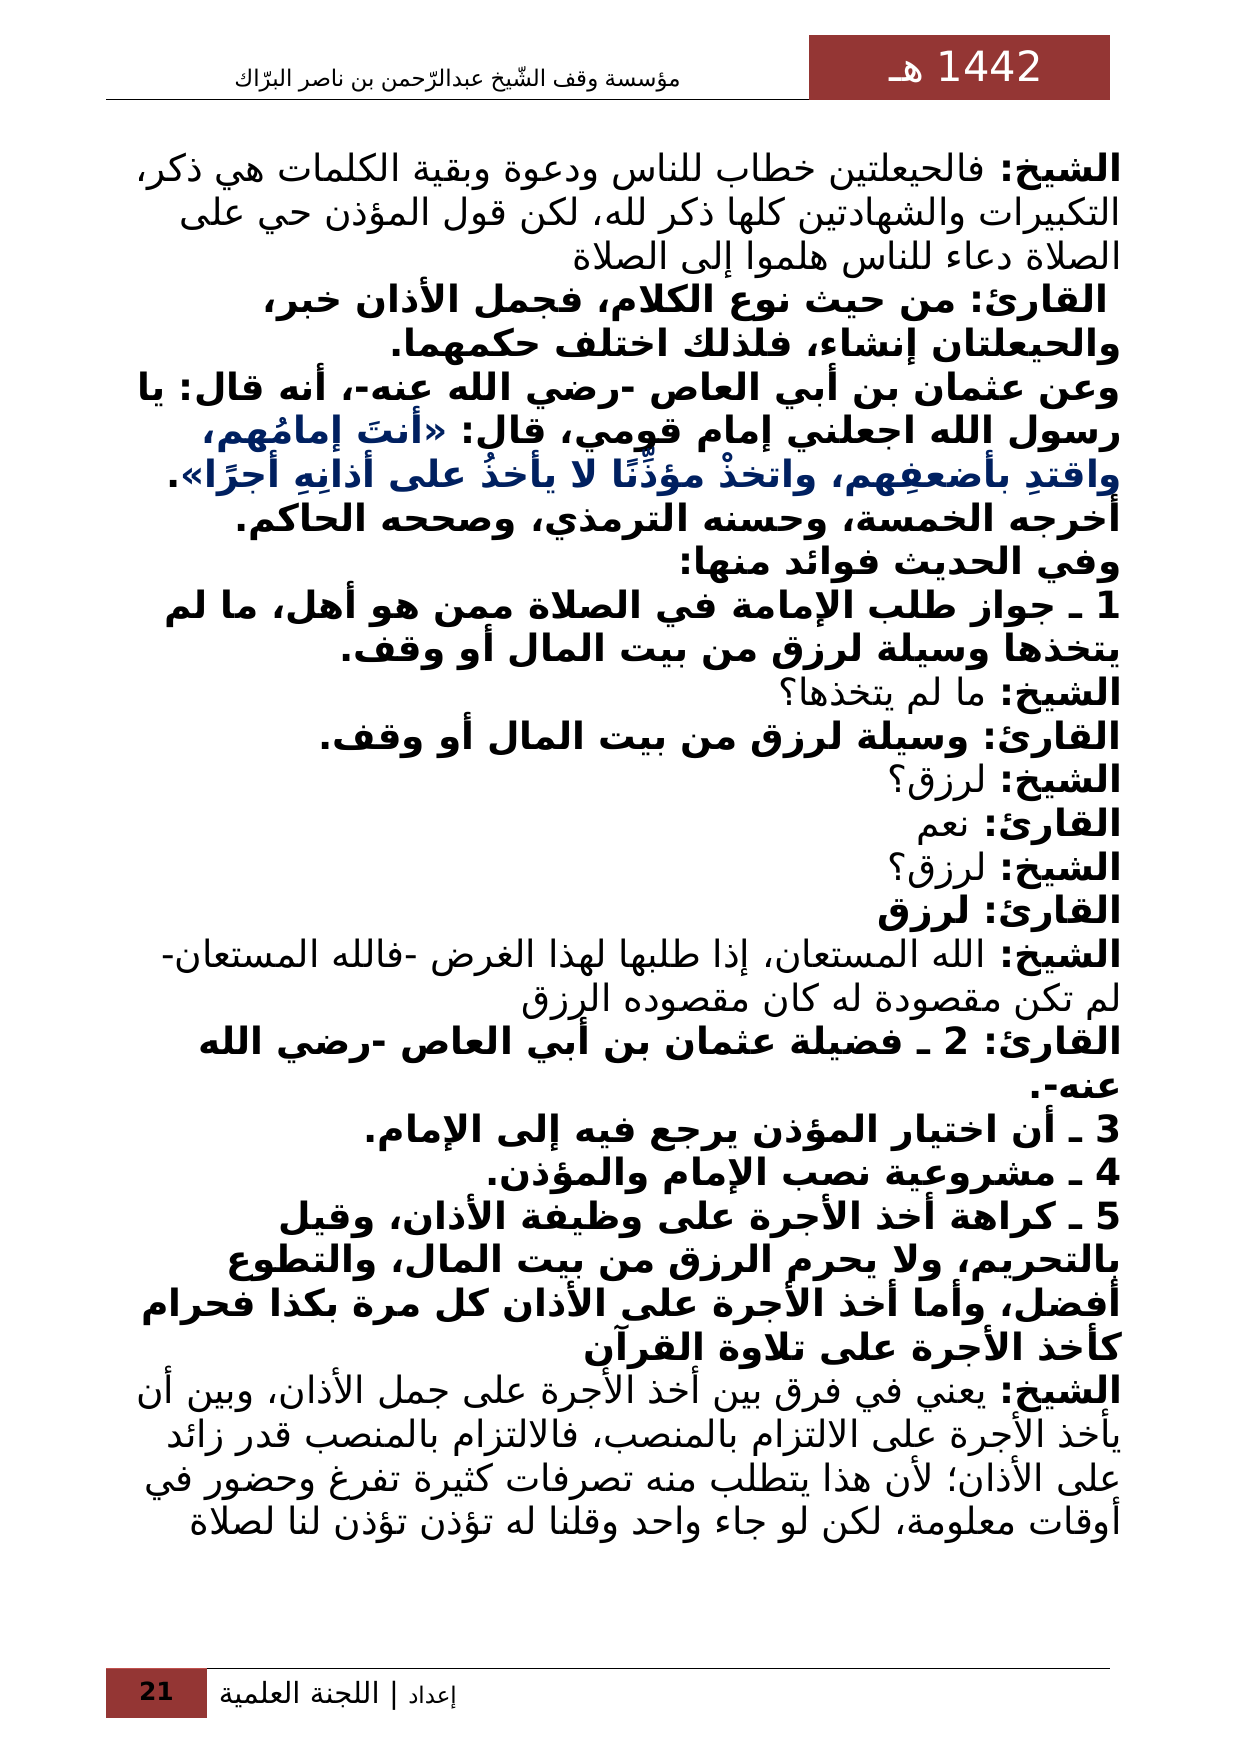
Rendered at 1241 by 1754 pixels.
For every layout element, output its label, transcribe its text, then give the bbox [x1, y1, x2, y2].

text القارئ: وسيلة لرزق من بيت المال أو وقف. [118, 714, 1122, 758]
text القارئ: لرزق [118, 889, 1122, 933]
text الشيخ: ما لم يتخذها؟ [118, 671, 1122, 714]
text الشيخ: فالحيعلتين خطاب للناس ودعوة وبقية الكلمات هي ذكر، التكبيرات والشهادتين كلها ذكر لله، لكن قول المؤذن حي على الصلاة دعاء للناس هلموا إلى الصلاة [118, 147, 1122, 278]
text 1 ـ جواز طلب الإمامة في الصلاة ممن هو أهل، ما لم يتخذها وسيلة لرزق من بيت المال أو وقف. [118, 583, 1122, 671]
text القارئ: من حيث نوع الكلام، فجمل الأذان خبر، والحيعلتان إنشاء، فلذلك اختلف حكمهما. [118, 278, 1122, 365]
text 5 ـ كراهة أخذ الأجرة على وظيفة الأذان، وقيل بالتحريم، ولا يحرم الرزق من بيت المال، والتطوع أفضل، وأما أخذ الأجرة على الأذان كل مرة بكذا فحرام كأخذ الأجرة على تلاوة القرآن [118, 1194, 1122, 1369]
text وفي الحديث فوائد منها: [118, 540, 1122, 583]
text 4 ـ مشروعية نصب الإمام والمؤذن. [118, 1151, 1122, 1194]
text الشيخ: لرزق؟ [118, 845, 1122, 889]
text الشيخ: الله المستعان، إذا طلبها لهذا الغرض -فالله المستعان- لم تكن مقصودة له كان مقصوده الرزق [118, 933, 1122, 1020]
text القارئ: 2 ـ فضيلة عثمان بن أبي العاص -رضي الله عنه-. [118, 1020, 1122, 1107]
text 3 ـ أن اختيار المؤذن يرجع فيه إلى الإمام. [118, 1107, 1122, 1151]
text الشيخ: لرزق؟ [118, 758, 1122, 802]
text وعن عثمان بن أبي العاص -رضي الله عنه-، أنه قال: يا رسول الله اجعلني إمام قومي، قال: «أنتَ إمامُهم، واقتدِ بأضعفِهم، واتخذْ مؤذِّنًا لا يأخذُ على أذانِهِ أجرًا». أخرجه الخمسة، وحسنه الترمذي، وصححه الحاكم. [118, 365, 1122, 540]
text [118, 1369, 1122, 1544]
text القارئ: نعم [118, 802, 1122, 845]
